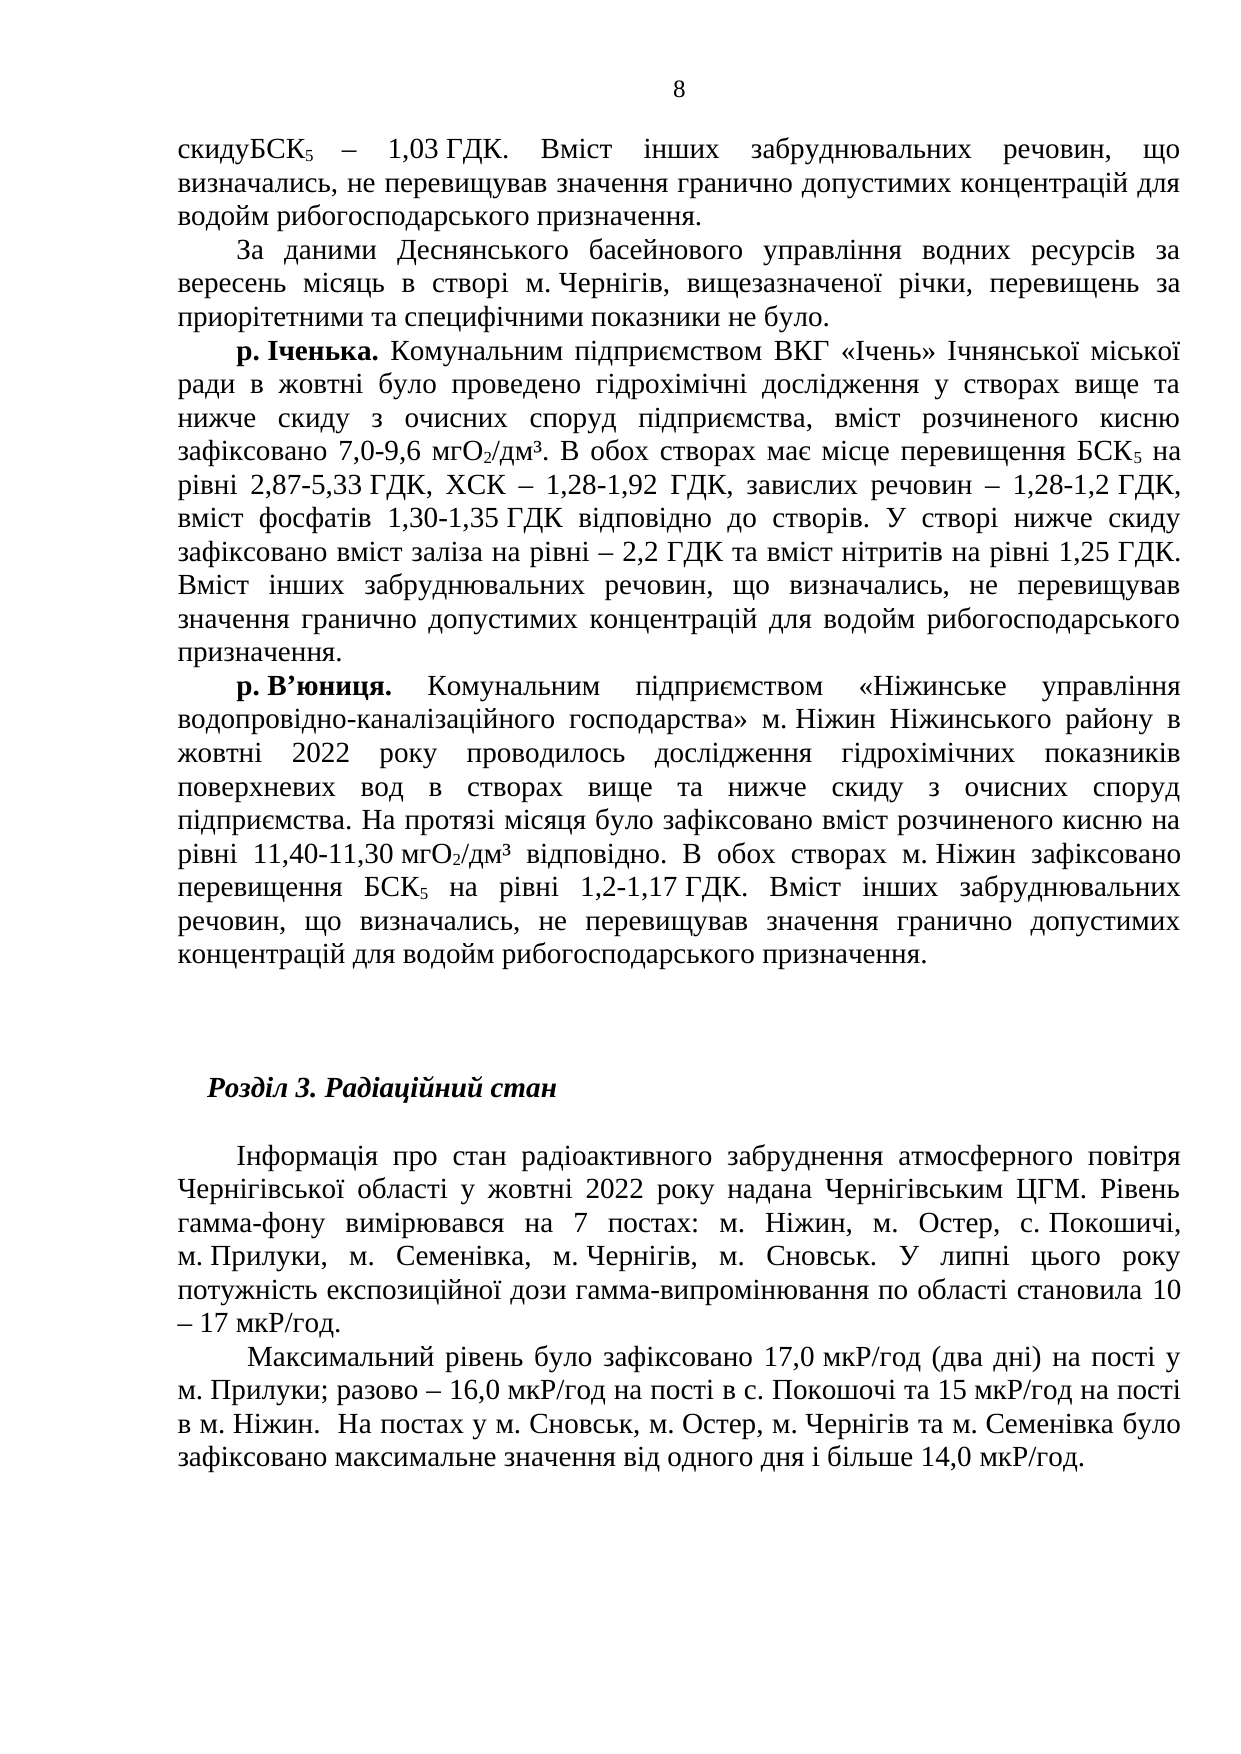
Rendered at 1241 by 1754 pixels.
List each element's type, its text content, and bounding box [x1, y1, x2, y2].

text р. Іченька. Комунальним підприємством ВКГ «Ічень» Ічнянської міської ради в жовтні було проведено гідрохімічні дослідження у створах вище та нижче скиду з очисних споруд підприємства, вміст розчиненого кисню зафіксовано 7,0-9,6 мгО2/дм³. В обох створах має місце перевищення БСК5 на рівні 2,87-5,33 ГДК, ХСК – 1,28-1,92 ГДК, завислих речовин – 1,28-1,2 ГДК, вміст фосфатів 1,30-1,35 ГДК відповідно до створів. У створі нижче скиду зафіксовано вміст заліза на рівні – 2,2 ГДК та вміст нітритів на рівні 1,25 ГДК. Вміст інших забруднювальних речовин, що визначались, не перевищував значення гранично допустимих концентрацій для водойм рибогосподарського призначення. [177, 333, 1181, 668]
text Максимальний рівень було зафіксовано 17,0 мкР/год (два дні) на пості у м. Прилуки; разово – 16,0 мкР/год на пості в с. Покошочі та 15 мкР/год на пості в м. Ніжин. На постах у м. Сновськ, м. Остер, м. Чернігів та м. Семенівка було зафіксовано максимальне значення від одного дня і більше 14,0 мкР/год. [177, 1339, 1181, 1473]
text Інформація про стан радіоактивного забруднення атмосферного повітря Чернігівської області у жовтні 2022 року надана Чернігівським ЦГМ. Рівень гамма-фону вимірювався на 7 постах: м. Ніжин, м. Остер, с. Покошичі, м. Прилуки, м. Семенівка, м. Чернігів, м. Сновськ. У липні цього року потужність експозиційної дози гамма-випромінювання по області становила 10 – 17 мкР/год. [177, 1138, 1181, 1339]
text р. В’юниця. Комунальним підприємством «Ніжинське управління водопровідно-каналізаційного господарства» м. Ніжин Ніжинського району в жовтні 2022 року проводилось дослідження гідрохімічних показників поверхневих вод в створах вище та нижче скиду з очисних споруд підприємства. На протязі місяця було зафіксовано вміст розчиненого кисню на рівні 11,40-11,30 мгО2/дм³ відповідно. В обох створах м. Ніжин зафіксовано перевищення БСК5 на рівні 1,2-1,17 ГДК. Вміст інших забруднювальних речовин, що визначались, не перевищував значення гранично допустимих концентрацій для водойм рибогосподарського призначення. [177, 668, 1181, 970]
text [177, 131, 1181, 232]
text Розділ 3. Радіаційний стан [177, 1071, 1181, 1104]
text За даними Деснянського басейнового управління водних ресурсів за вересень місяць в створі м. Чернігів, вищезазначеної річки, перевищень за приорітетними та специфічними показники не було. [177, 232, 1181, 333]
